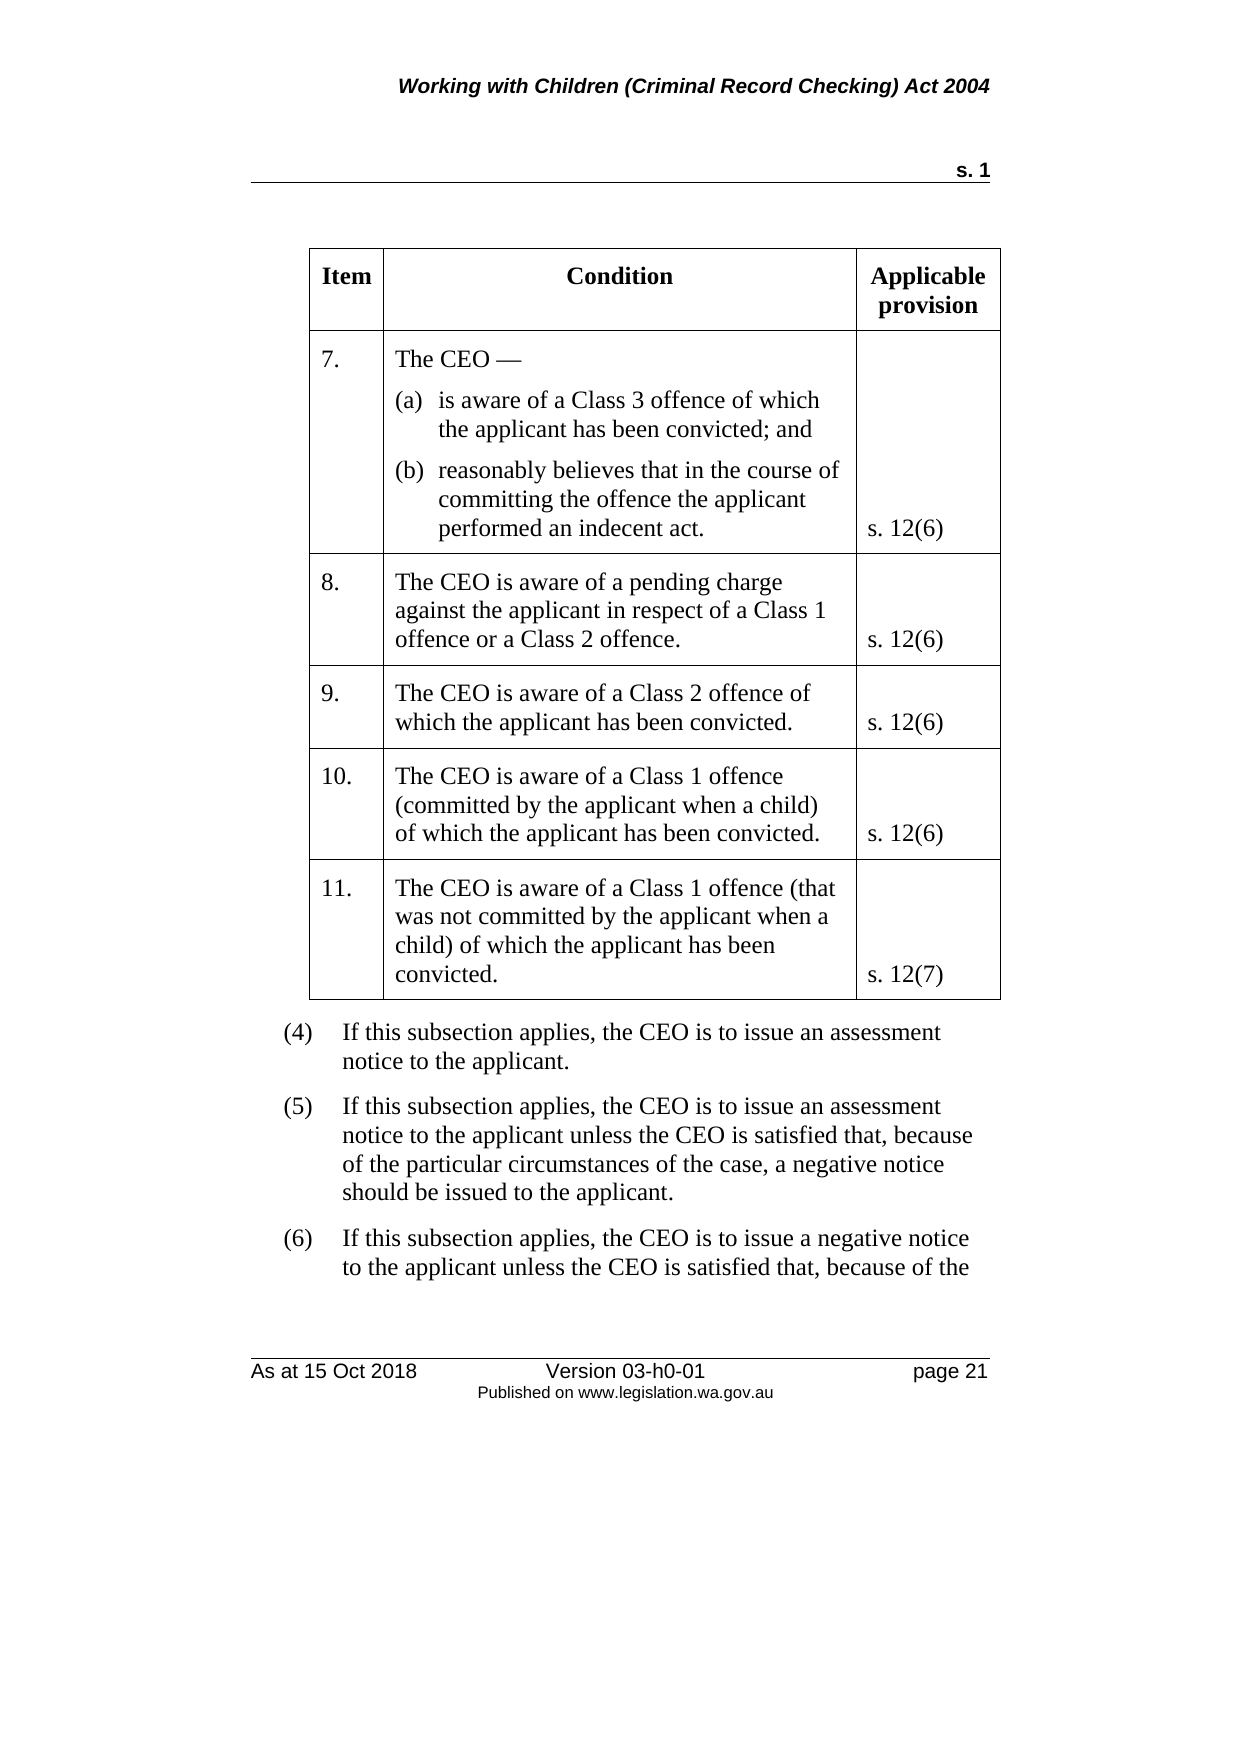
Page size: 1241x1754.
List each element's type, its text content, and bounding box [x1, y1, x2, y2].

table_cell s. 12(7) [857, 860, 1000, 999]
table_cell s. 12(6) [857, 666, 1000, 747]
table_cell 11. [310, 860, 383, 999]
table_cell s. 12(6) [857, 331, 1000, 553]
text (5) If this subsection applies, the CEO is to issue an assessment notice to the applicant unless the CEO is satisfied that, because of the particular circumstances of the case, a negative notice should be issued to the applicant. [251, 1091, 990, 1206]
table_cell The CEO is aware of a Class 1 offence (committed by the applicant when a child) of which the applicant has been convicted. [384, 749, 856, 859]
table_header Item [310, 249, 383, 330]
table_cell 10. [310, 749, 383, 859]
table_cell The CEO is aware of a Class 1 offence (that was not committed by the applicant when a child) of which the applicant has been convicted. [384, 860, 856, 999]
table_cell 8. [310, 554, 383, 665]
text (4) If this subsection applies, the CEO is to issue an assessment notice to the applicant. [251, 1017, 990, 1074]
table_cell The CEO — (a) is aware of a Class 3 offence of which the applicant has been convicted; and (b) reasonably believes that in the course of committing the offence the applicant performed an indecent act. [384, 331, 856, 553]
table_cell 9. [310, 666, 383, 747]
table_cell The CEO is aware of a pending charge against the applicant in respect of a Class 1 offence or a Class 2 offence. [384, 554, 856, 665]
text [251, 1223, 990, 1280]
table_cell s. 12(6) [857, 554, 1000, 665]
table_header Applicable provision [857, 249, 1000, 330]
table_cell s. 12(6) [857, 749, 1000, 859]
table_header Condition [384, 249, 856, 330]
table_cell 7. [310, 331, 383, 553]
table_cell The CEO is aware of a Class 2 offence of which the applicant has been convicted. [384, 666, 856, 747]
